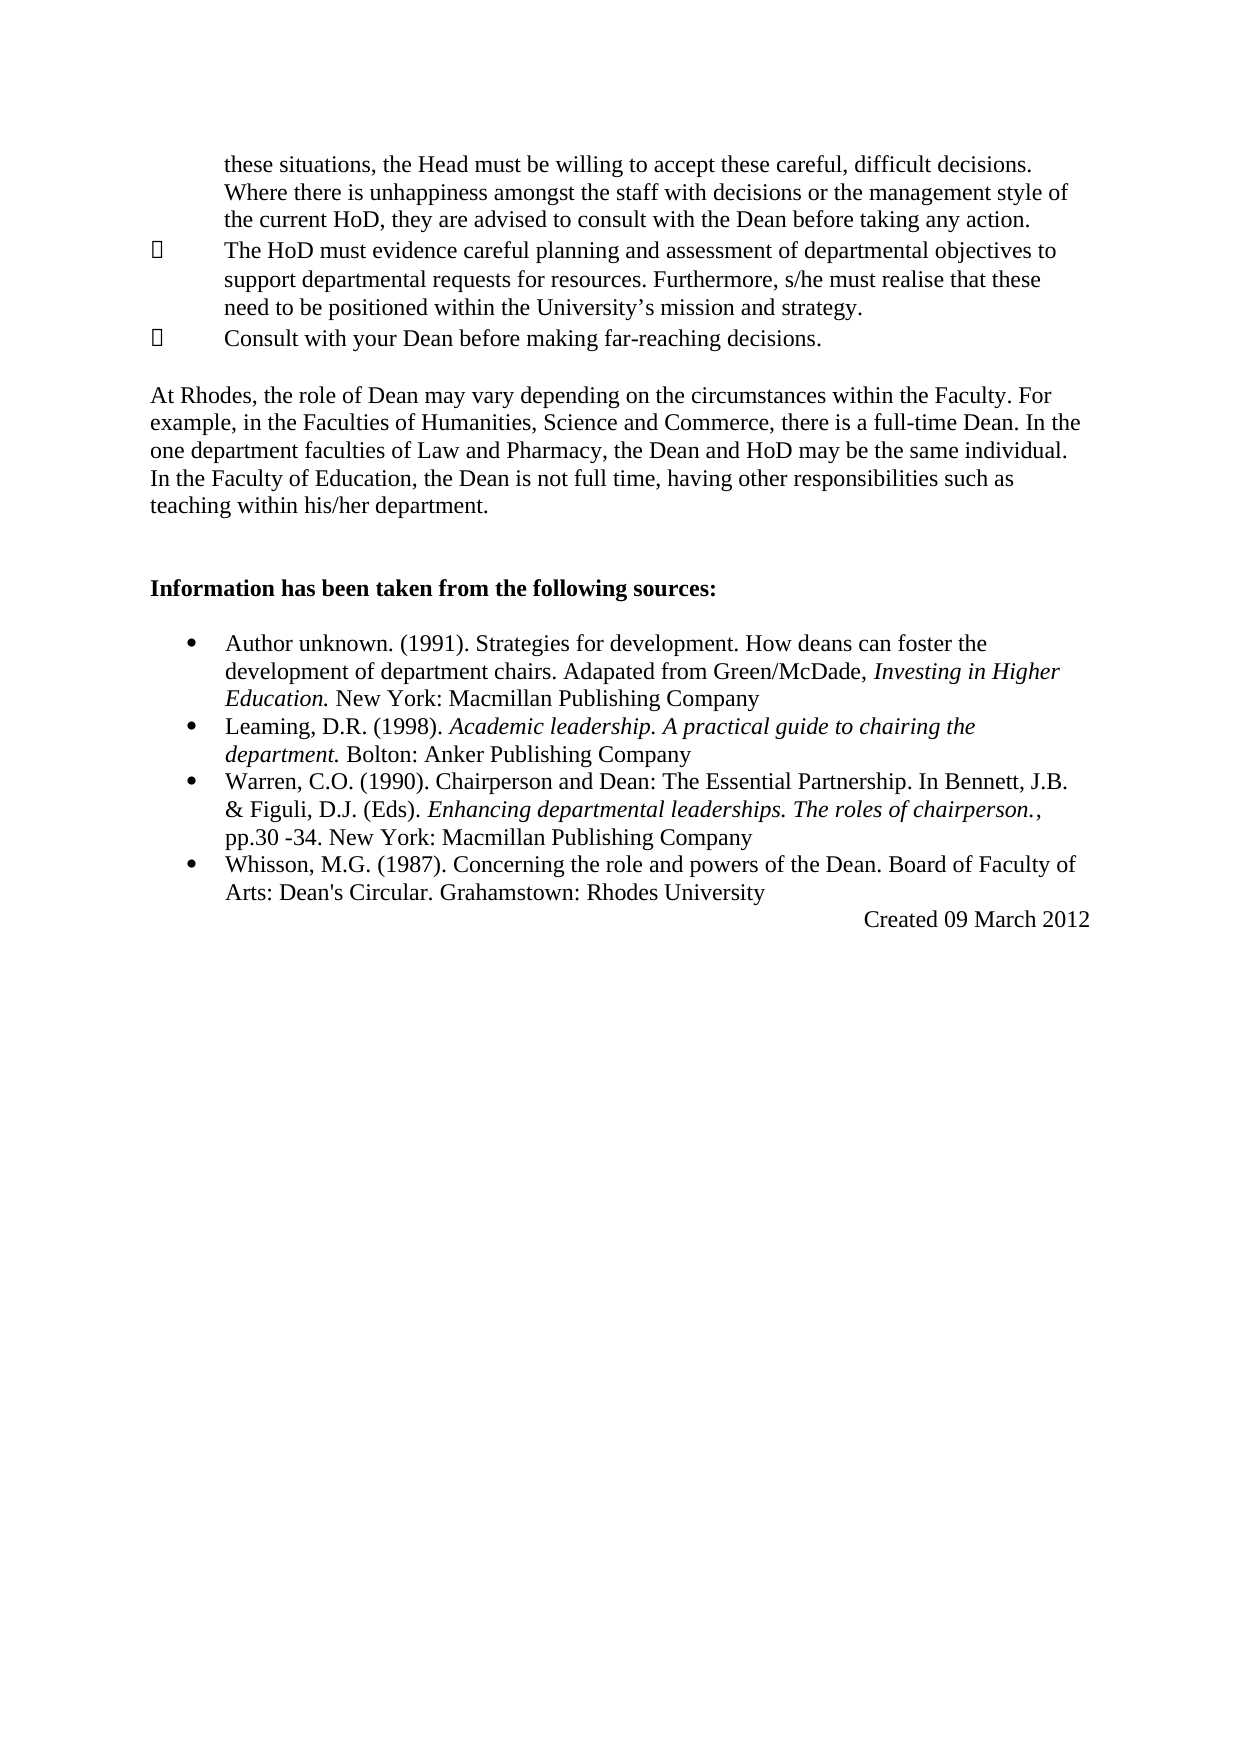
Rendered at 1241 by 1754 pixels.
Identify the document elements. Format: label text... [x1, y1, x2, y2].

list Whisson, M.G. (1987). Concerning the role and powers of the Dean. Board of Faculty of Arts: Dean's Circular. Grahamstown: Rhodes University [187, 850, 1090, 905]
text  Consult with your Dean before making far-reaching decisions. [150, 321, 1090, 353]
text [150, 150, 1090, 233]
list Leaming, D.R. (1998). Academic leadership. A practical guide to chairing the department. Bolton: Anker Publishing Company [187, 712, 1090, 767]
text  The HoD must evidence careful planning and assessment of departmental objectives to support departmental requests for resources. Furthermore, s/he must realise that these need to be positioned within the University’s mission and strategy. [150, 233, 1090, 321]
text Information has been taken from the following sources: [150, 574, 1090, 602]
text At Rhodes, the role of Dean may vary depending on the circumstances within the Faculty. For example, in the Faculties of Humanities, Science and Commerce, there is a full-time Dean. In the one department faculties of Law and Pharmacy, the Dean and HoD may be the same individual. In the Faculty of Education, the Dean is not full time, having other responsibilities such as teaching within his/her department. [150, 381, 1090, 519]
text Created 09 March 2012 [150, 905, 1090, 933]
list Author unknown. (1991). Strategies for development. How deans can foster the development of department chairs. Adapated from Green/McDade, Investing in Higher Education. New York: Macmillan Publishing Company [187, 629, 1090, 712]
list Warren, C.O. (1990). Chairperson and Dean: The Essential Partnership. In Bennett, J.B. & Figuli, D.J. (Eds). Enhancing departmental leaderships. The roles of chairperson., pp.30 -34. New York: Macmillan Publishing Company [187, 767, 1090, 850]
